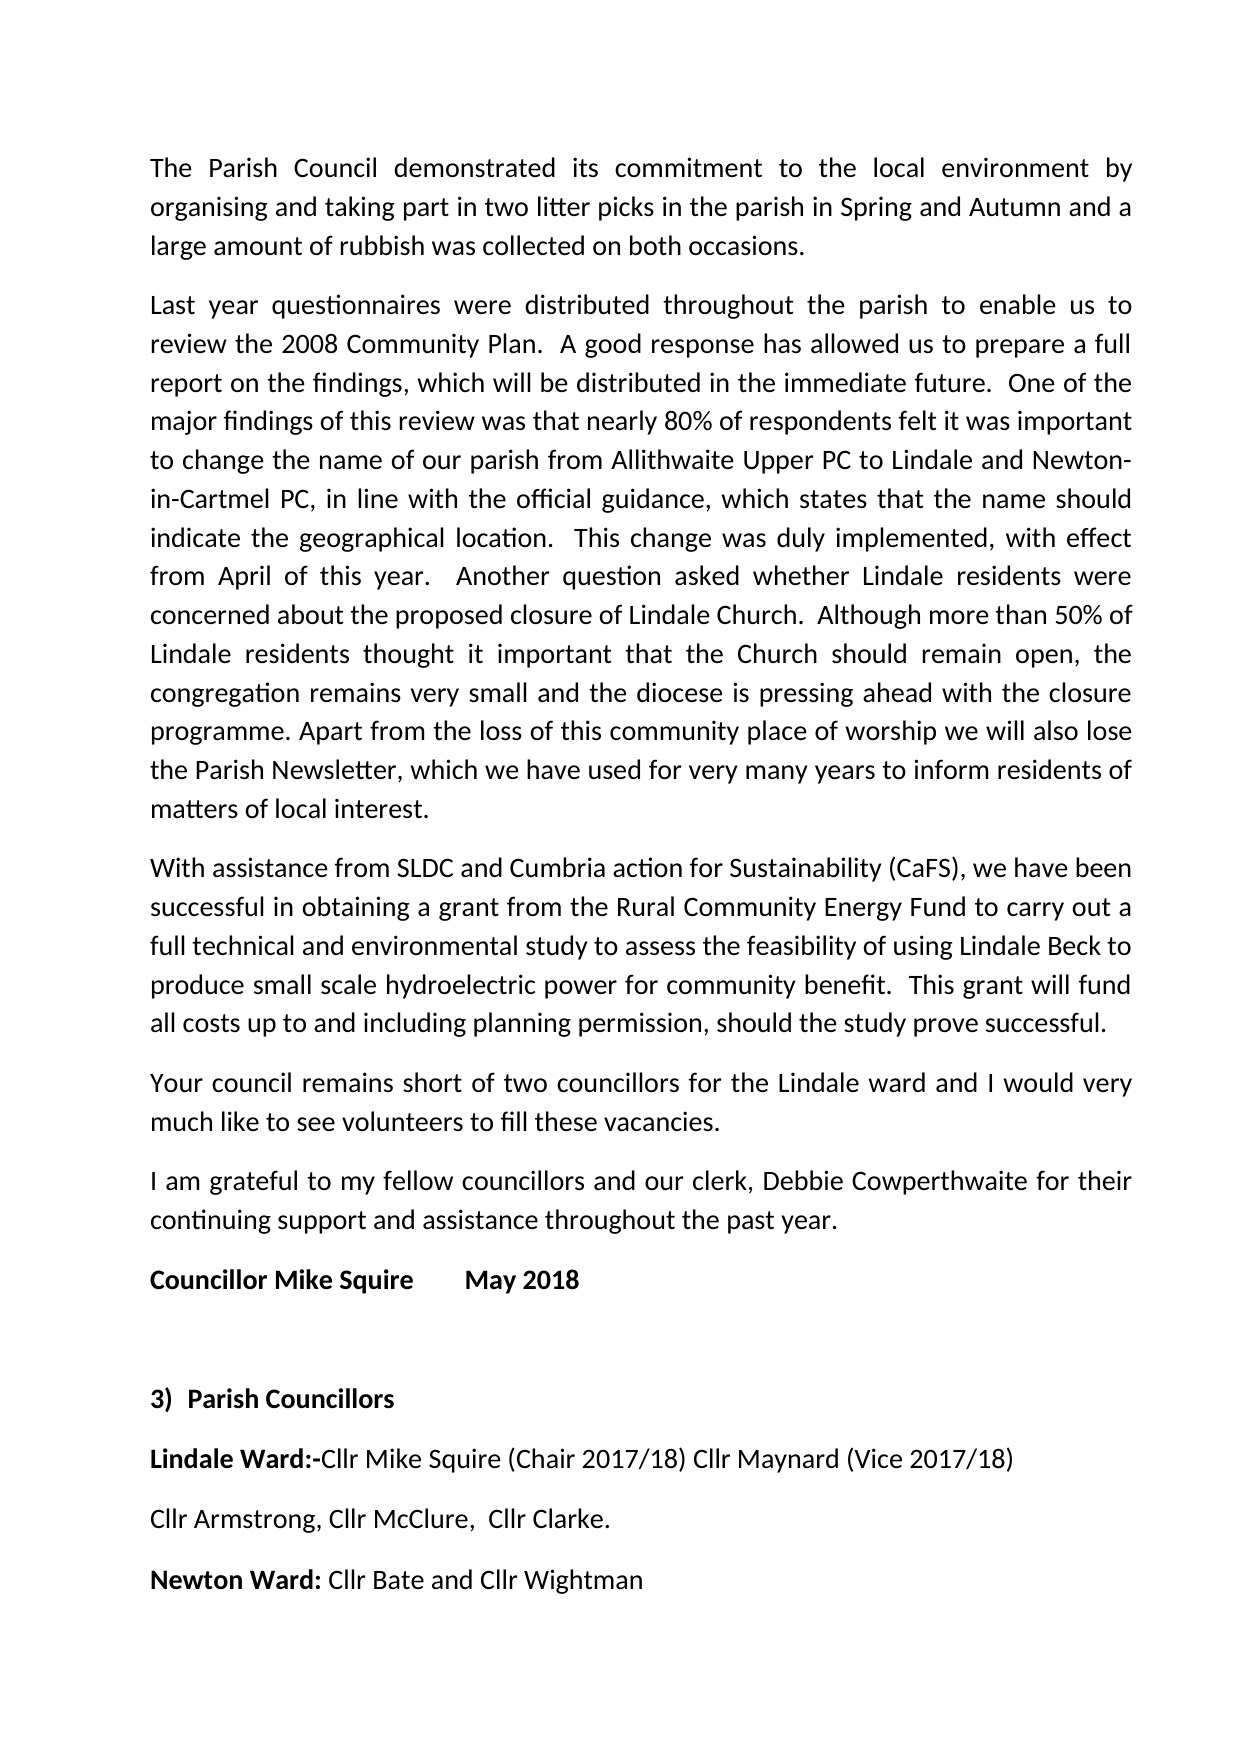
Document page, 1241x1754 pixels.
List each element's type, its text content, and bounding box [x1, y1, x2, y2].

text Councillor Mike Squire May 2018 [150, 1262, 1134, 1296]
list Parish Councillors [150, 1381, 1134, 1415]
text Newton Ward: Cllr Bate and Cllr Wightman [150, 1562, 1134, 1596]
text Last year questionnaires were distributed throughout the parish to enable us to review the 2008 Community Plan. A good response has allowed us to prepare a full report on the findings, which will be distributed in the immediate future. One of the major findings of this review was that nearly 80% of respondents felt it was important to change the name of our parish from Allithwaite Upper PC to Lindale and Newton-in-Cartmel PC, in line with the official guidance, which states that the name should indicate the geographical location. This change was duly implemented, with effect from April of this year. Another question asked whether Lindale residents were concerned about the proposed closure of Lindale Church. Although more than 50% of Lindale residents thought it important that the Church should remain open, the congregation remains very small and the diocese is pressing ahead with the closure programme. Apart from the loss of this community place of worship we will also lose the Parish Newsletter, which we have used for very many years to inform residents of matters of local interest. [150, 287, 1134, 825]
text Your council remains short of two councillors for the Lindale ward and I would very much like to see volunteers to fill these vacancies. [150, 1065, 1134, 1138]
text With assistance from SLDC and Cumbria action for Sustainability (CaFS), we have been successful in obtaining a grant from the Rural Community Energy Fund to carry out a full technical and environmental study to assess the feasibility of using Lindale Beck to produce small scale hydroelectric power for community benefit. This grant will fund all costs up to and including planning permission, should the study prove successful. [150, 850, 1134, 1040]
text The Parish Council demonstrated its commitment to the local environment by organising and taking part in two litter picks in the parish in Spring and Autumn and a large amount of rubbish was collected on both occasions. [150, 150, 1134, 262]
text Cllr Armstrong, Cllr McClure, Cllr Clarke. [150, 1501, 1134, 1536]
text Lindale Ward:-Cllr Mike Squire (Chair 2017/18) Cllr Maynard (Vice 2017/18) [150, 1441, 1134, 1476]
text I am grateful to my fellow councillors and our clerk, Debbie Cowperthwaite for their continuing support and assistance throughout the past year. [150, 1163, 1134, 1236]
